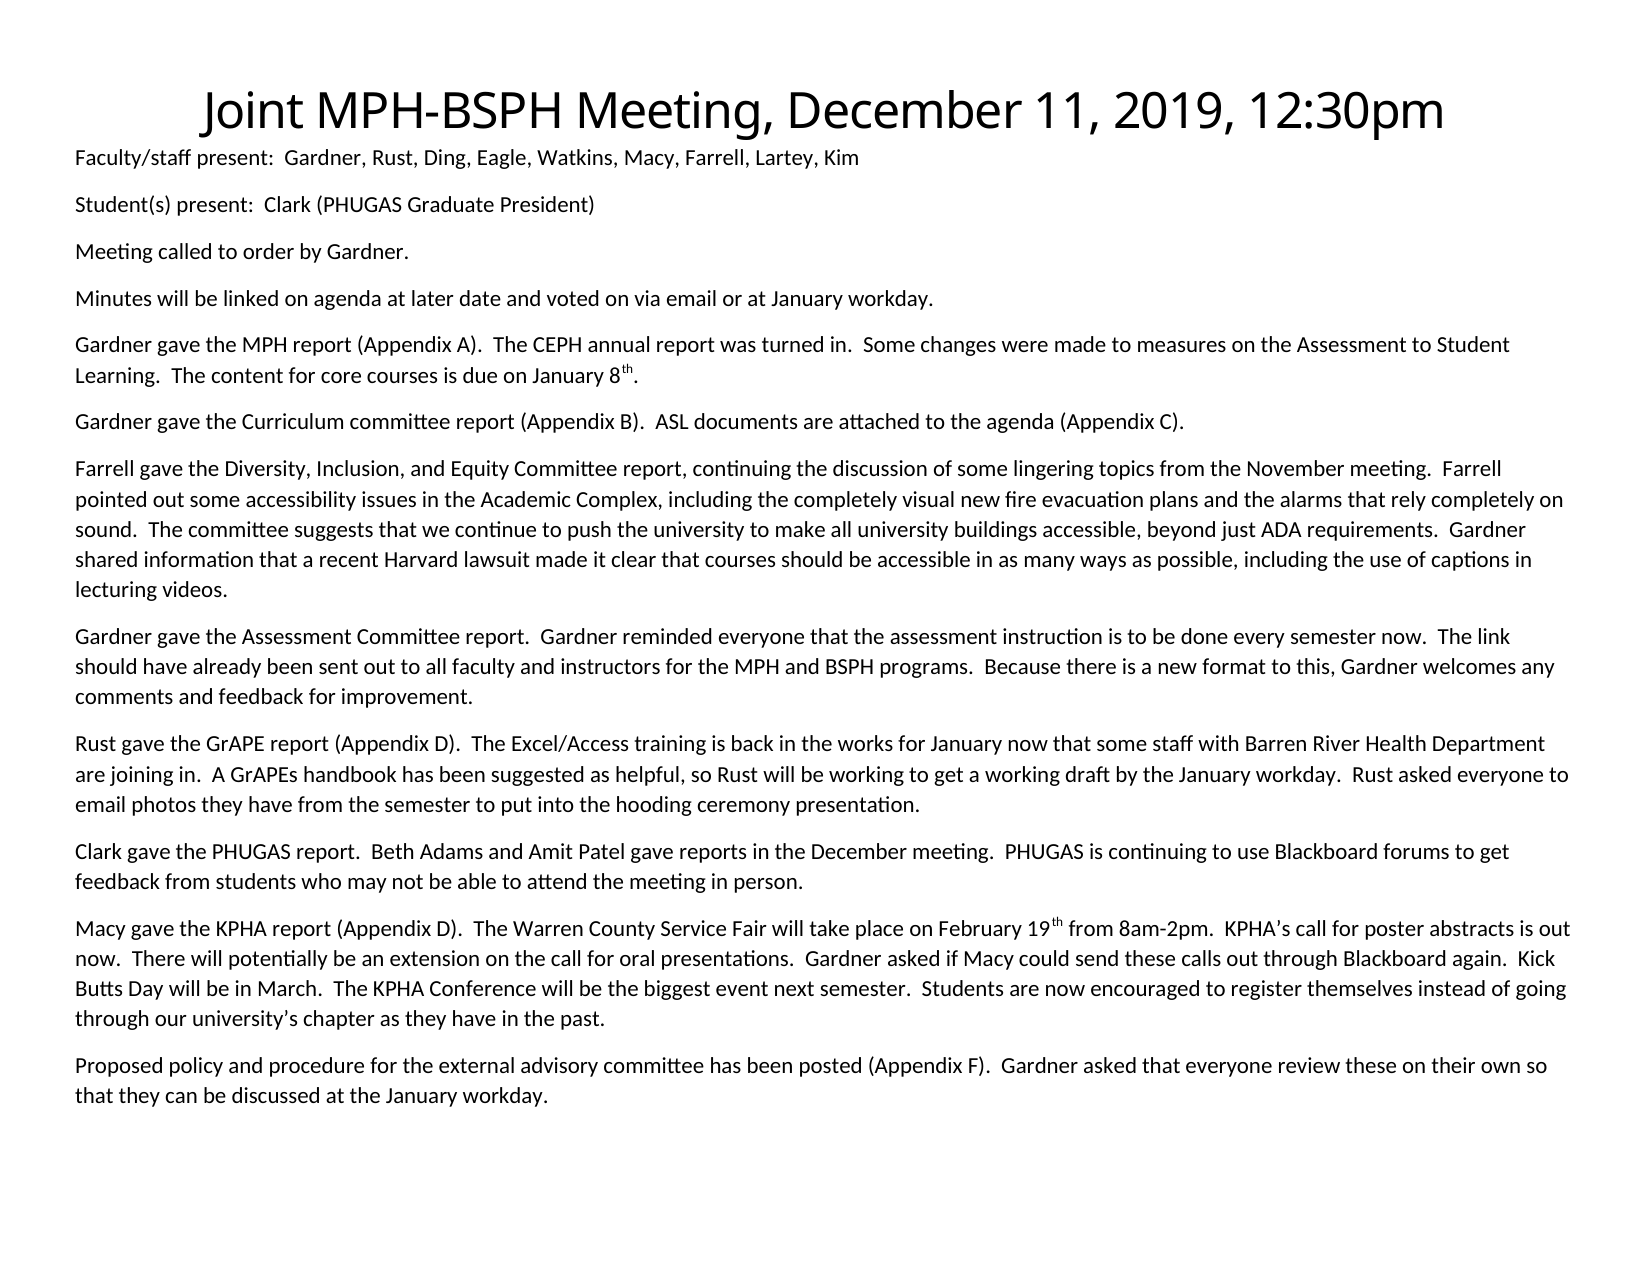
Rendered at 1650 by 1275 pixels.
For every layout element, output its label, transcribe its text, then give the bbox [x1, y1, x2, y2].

text Proposed policy and procedure for the external advisory committee has been posted (Appendix F). Gardner asked that everyone review these on their own so that they can be discussed at the January workday. [75, 1051, 1575, 1110]
text Gardner gave the Curriculum committee report (Appendix B). ASL documents are attached to the agenda (Appendix C). [75, 408, 1575, 436]
text Rust gave the GrAPE report (Appendix D). The Excel/Access training is back in the works for January now that some staff with Barren River Health Department are joining in. A GrAPEs handbook has been suggested as helpful, so Rust will be working to get a working draft by the January workday. Rust asked everyone to email photos they have from the semester to put into the hooding ceremony presentation. [75, 729, 1575, 818]
title Joint MPH-BSPH Meeting, December 11, 2019, 12:30pm [75, 75, 1575, 143]
text Clark gave the PHUGAS report. Beth Adams and Amit Patel gave reports in the December meeting. PHUGAS is continuing to use Blackboard forums to get feedback from students who may not be able to attend the meeting in person. [75, 837, 1575, 895]
text Student(s) present: Clark (PHUGAS Graduate President) [75, 190, 1575, 218]
text Gardner gave the MPH report (Appendix A). The CEPH annual report was turned in. Some changes were made to measures on the Assessment to Student Learning. The content for core courses is due on January 8th. [75, 331, 1575, 389]
text Macy gave the KPHA report (Appendix D). The Warren County Service Fair will take place on February 19th from 8am-2pm. KPHA’s call for poster abstracts is out now. There will potentially be an extension on the call for oral presentations. Gardner asked if Macy could send these calls out through Blackboard again. Kick Butts Day will be in March. The KPHA Conference will be the biggest event next semester. Students are now encouraged to register themselves instead of going through our university’s chapter as they have in the past. [75, 914, 1575, 1033]
text Faculty/staff present: Gardner, Rust, Ding, Eagle, Watkins, Macy, Farrell, Lartey, Kim [75, 143, 1575, 171]
text Meeting called to order by Gardner. [75, 237, 1575, 265]
text Farrell gave the Diversity, Inclusion, and Equity Committee report, continuing the discussion of some lingering topics from the November meeting. Farrell pointed out some accessibility issues in the Academic Complex, including the completely visual new fire evacuation plans and the alarms that rely completely on sound. The committee suggests that we continue to push the university to make all university buildings accessible, beyond just ADA requirements. Gardner shared information that a recent Harvard lawsuit made it clear that courses should be accessible in as many ways as possible, including the use of captions in lecturing videos. [75, 454, 1575, 603]
text Minutes will be linked on agenda at later date and voted on via email or at January workday. [75, 284, 1575, 312]
text Gardner gave the Assessment Committee report. Gardner reminded everyone that the assessment instruction is to be done every semester now. The link should have already been sent out to all faculty and instructors for the MPH and BSPH programs. Because there is a new format to this, Gardner welcomes any comments and feedback for improvement. [75, 622, 1575, 711]
